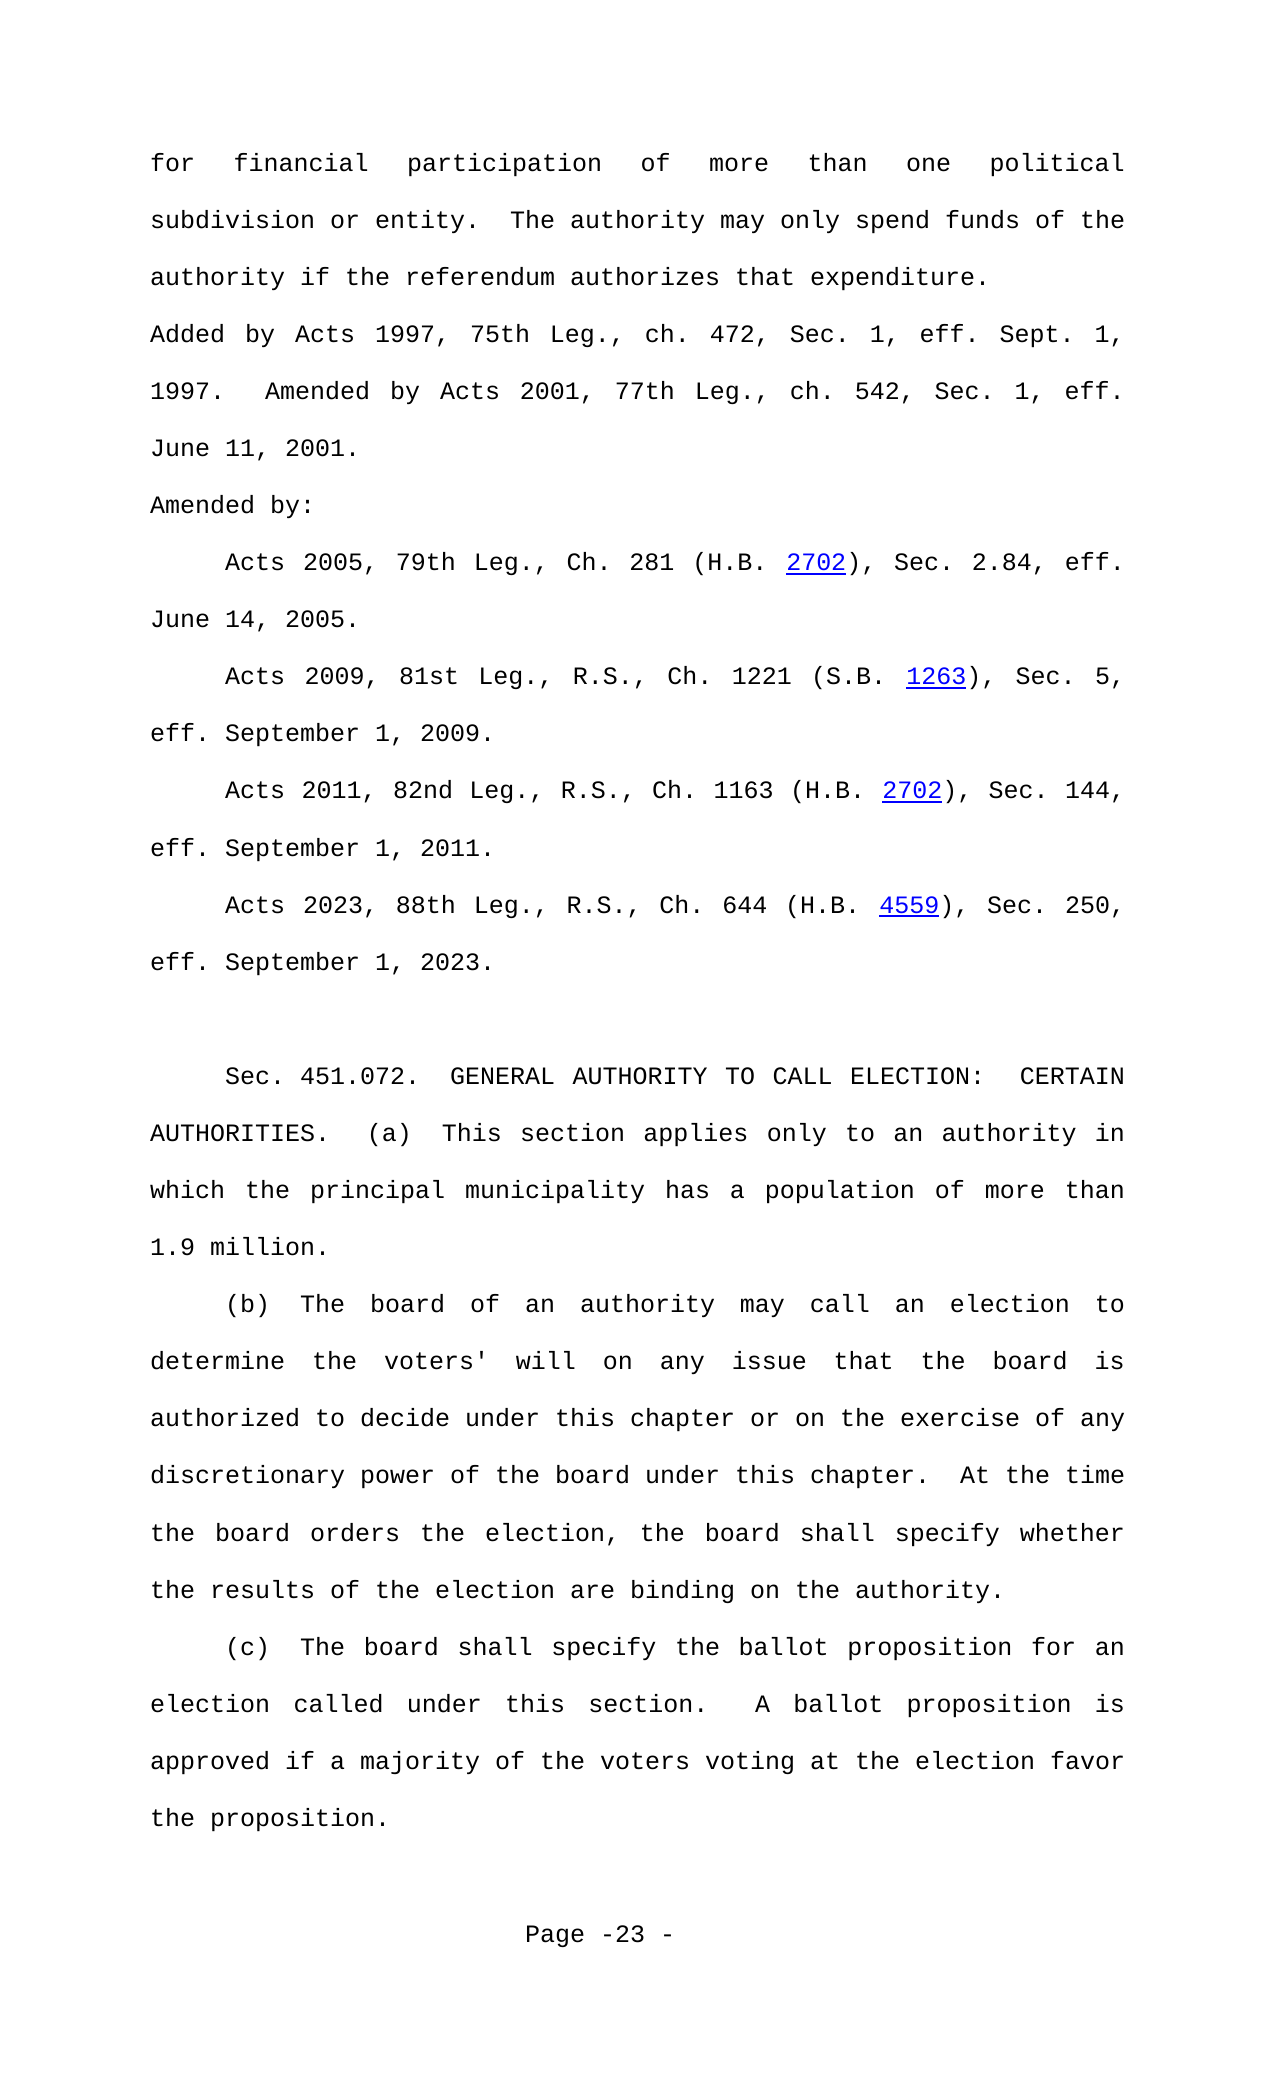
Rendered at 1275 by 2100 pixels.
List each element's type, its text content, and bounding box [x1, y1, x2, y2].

text Acts 2023, 88th Leg., R.S., Ch. 644 (H.B. 4559), Sec. 250, eff. September 1, 2023. [150, 892, 1125, 978]
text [150, 150, 1125, 293]
text Acts 2011, 82nd Leg., R.S., Ch. 1163 (H.B. 2702), Sec. 144, eff. September 1, 2011. [150, 778, 1125, 863]
text Acts 2005, 79th Leg., Ch. 281 (H.B. 2702), Sec. 2.84, eff. June 14, 2005. [150, 549, 1125, 635]
text Added by Acts 1997, 75th Leg., ch. 472, Sec. 1, eff. Sept. 1, 1997. Amended by Acts 2001, 77th Leg., ch. 542, Sec. 1, eff. June 11, 2001. [150, 321, 1125, 464]
text Sec. 451.072. GENERAL AUTHORITY TO CALL ELECTION: CERTAIN AUTHORITIES. (a) This section applies only to an authority in which the principal municipality has a population of more than 1.9 million. [150, 1063, 1125, 1263]
text Amended by: [150, 492, 1125, 521]
text (b) The board of an authority may call an election to determine the voters' will on any issue that the board is authorized to decide under this chapter or on the exercise of any discretionary power of the board under this chapter. At the time the board orders the election, the board shall specify whether the results of the election are binding on the authority. [150, 1292, 1125, 1606]
text (c) The board shall specify the ballot proposition for an election called under this section. A ballot proposition is approved if a majority of the voters voting at the election favor the proposition. [150, 1634, 1125, 1834]
text Acts 2009, 81st Leg., R.S., Ch. 1221 (S.B. 1263), Sec. 5, eff. September 1, 2009. [150, 664, 1125, 749]
